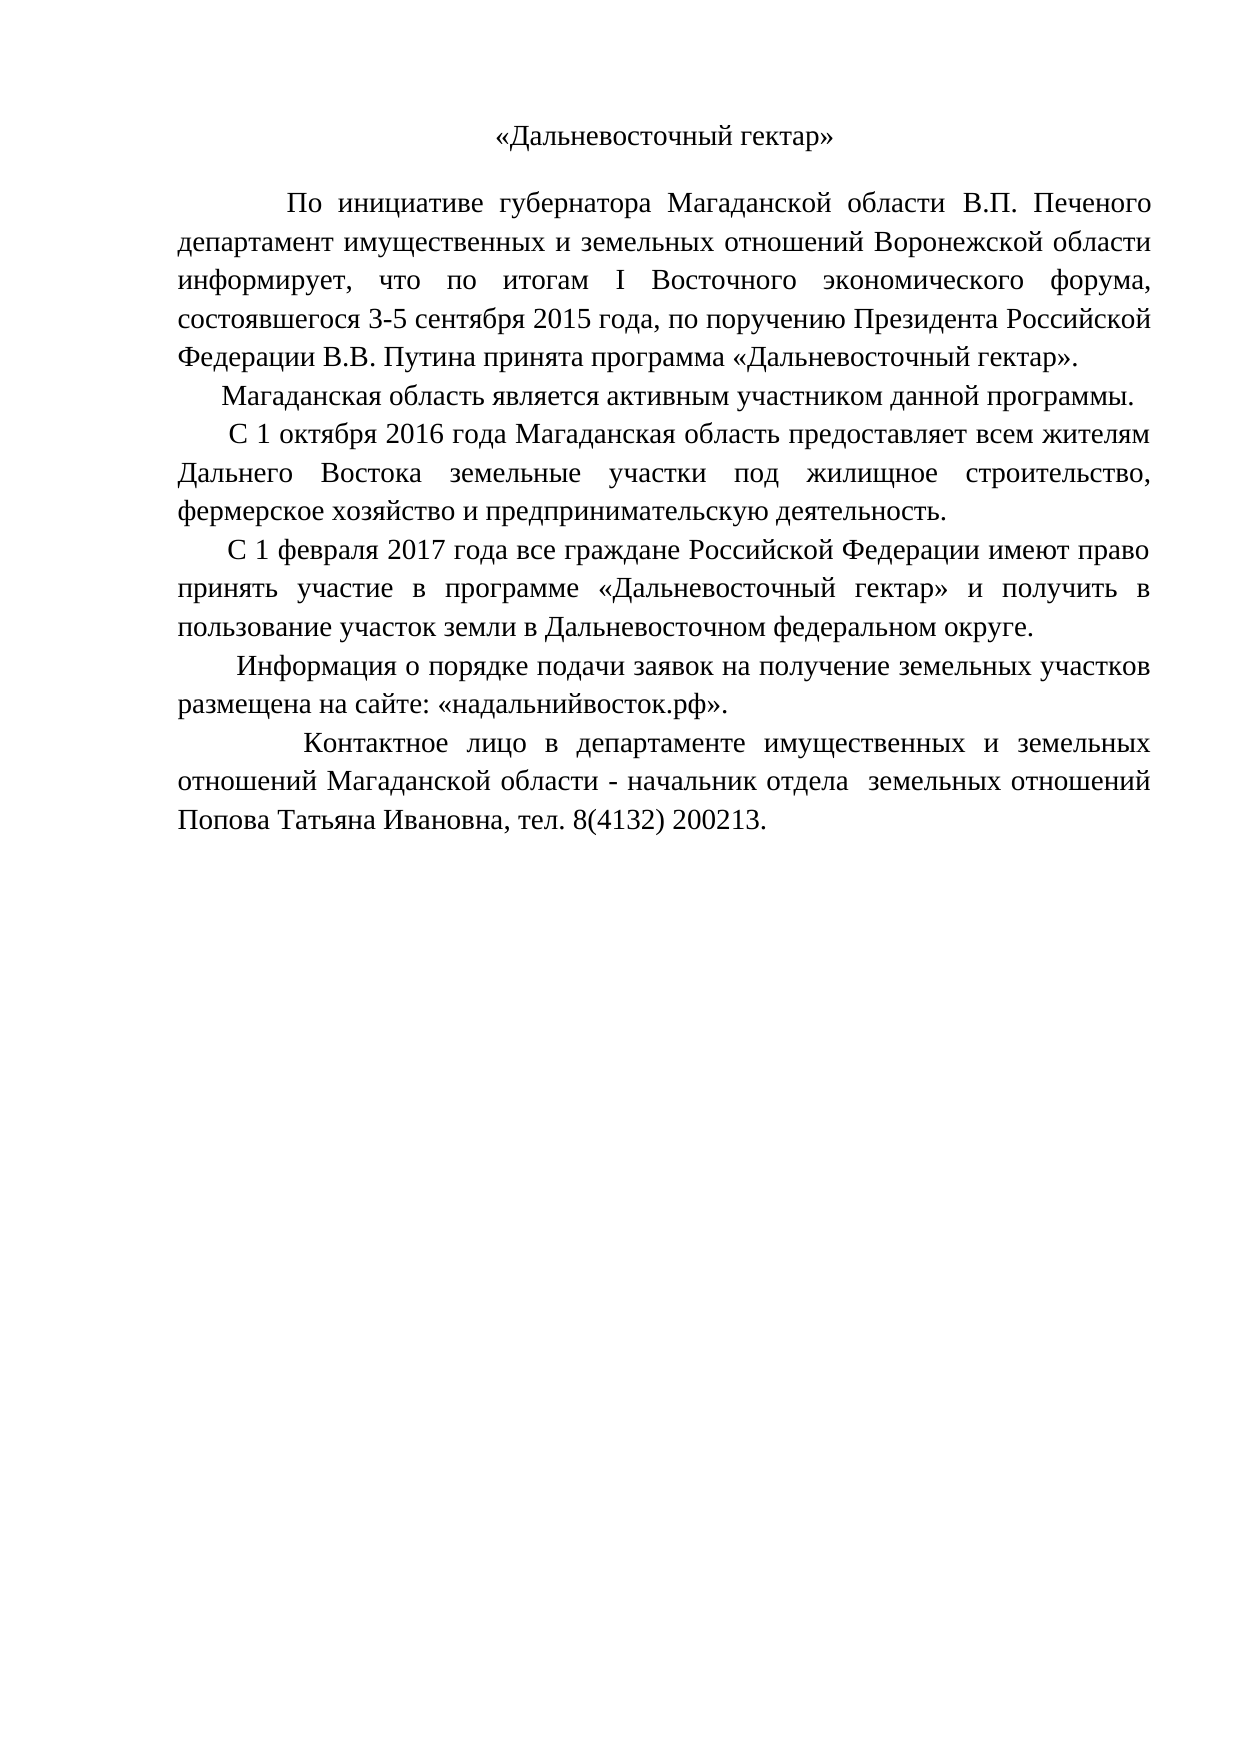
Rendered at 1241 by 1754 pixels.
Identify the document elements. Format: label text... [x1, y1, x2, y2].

text С 1 октября 2016 года Магаданская область предоставляет всем жителям Дальнего Востока земельные участки под жилищное строительство, фермерское хозяйство и предпринимательскую деятельность. [177, 416, 1152, 527]
text Контактное лицо в департаменте имущественных и земельных отношений Магаданской области - начальник отдела земельных отношений Попова Татьяна Ивановна, тел. 8(4132) 200213. [177, 725, 1152, 835]
text С 1 февраля 2017 года все граждане Российской Федерации имеют право принять участие в программе «Дальневосточный гектар» и получить в пользование участок земли в Дальневосточном федеральном округе. [177, 532, 1152, 643]
text По инициативе губернатора Магаданской области В.П. Печеного департамент имущественных и земельных отношений Воронежской области информирует, что по итогам I Восточного экономического форума, состоявшегося 3-5 сентября 2015 года, по поручению Президента Российской Федерации В.В. Путина принята программа «Дальневосточный гектар». [177, 185, 1152, 373]
text Информация о порядке подачи заявок на получение земельных участков размещена на сайте: «надальнийвосток.рф». [177, 648, 1152, 720]
text Магаданская область является активным участником данной программы. [177, 378, 1152, 411]
text «Дальневосточный гектар» [177, 118, 1152, 152]
